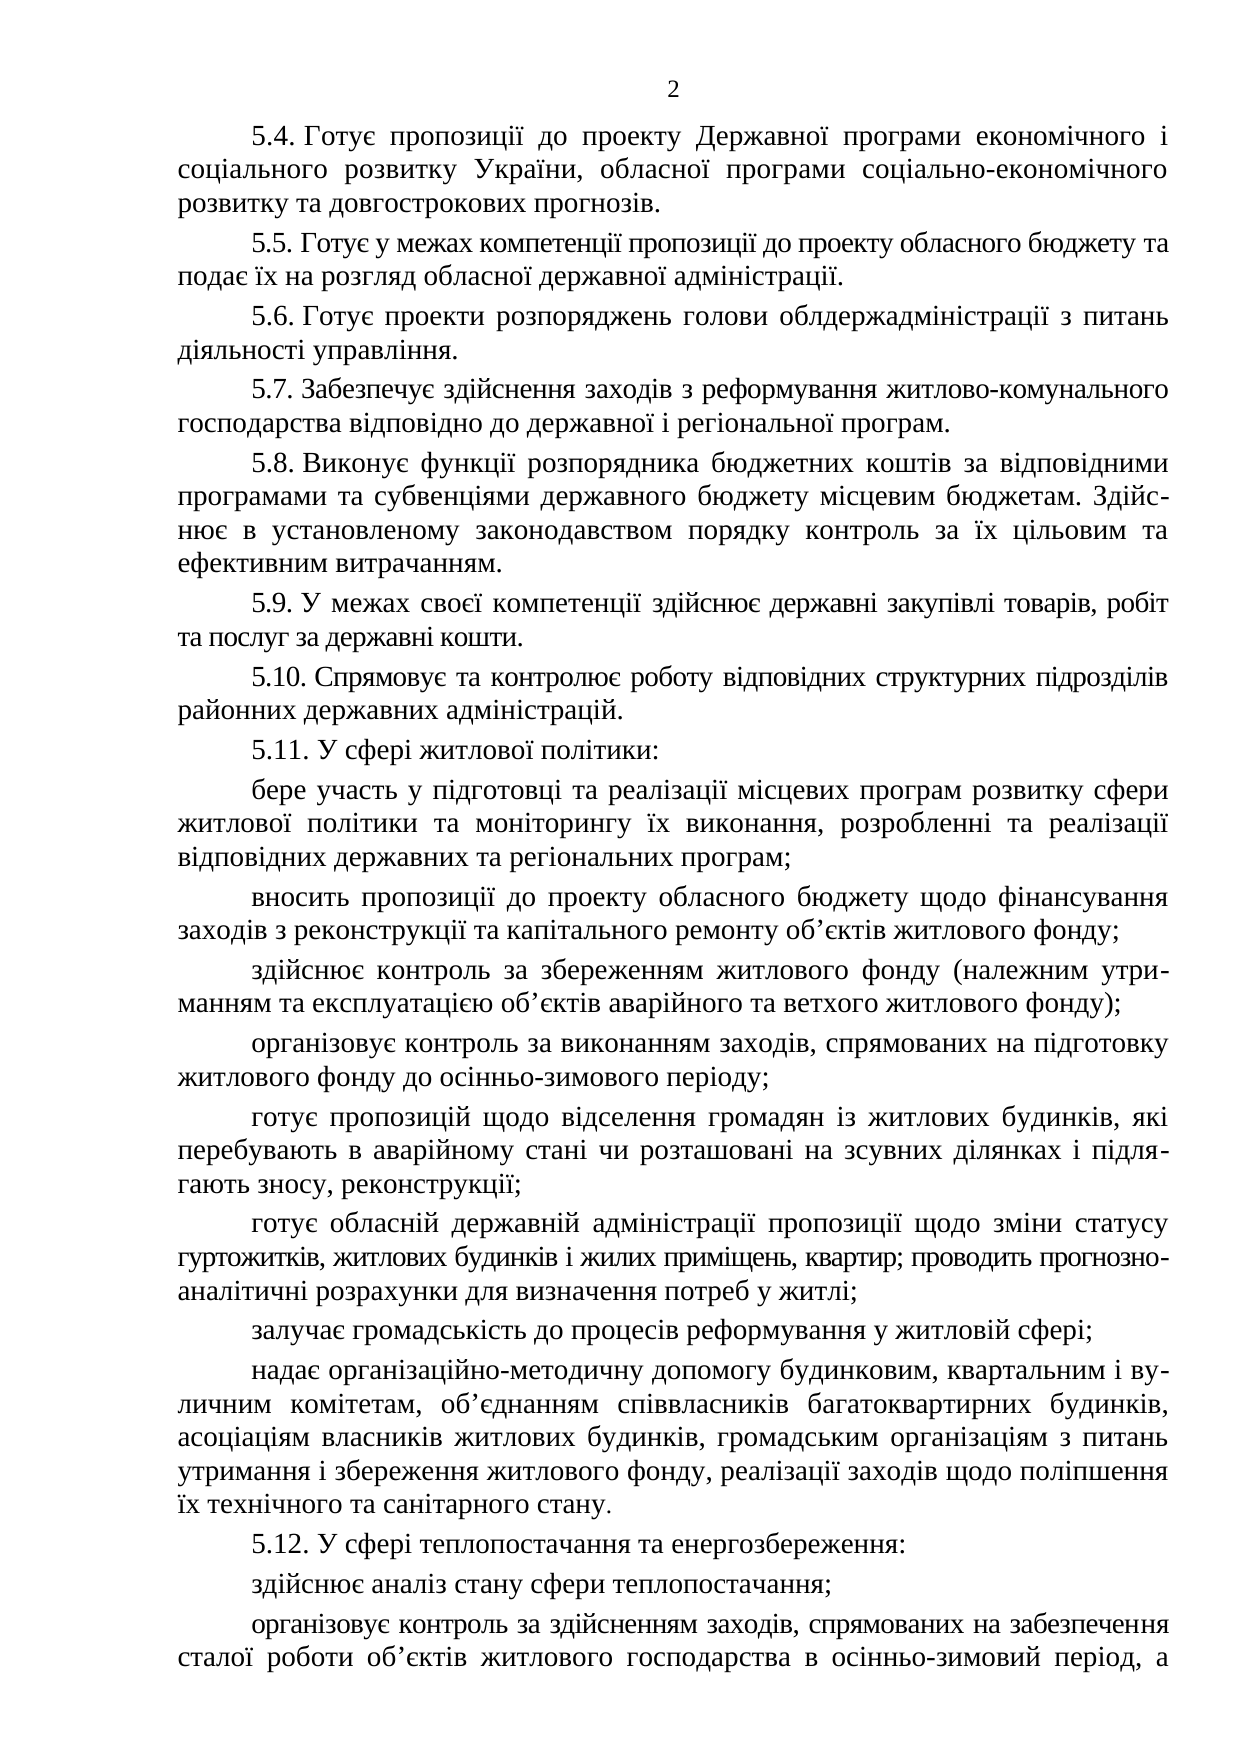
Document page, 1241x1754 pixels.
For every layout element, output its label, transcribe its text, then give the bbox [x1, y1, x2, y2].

text 5.11. У сфері житлової політики: [177, 732, 1169, 766]
text вносить пропозиції до проекту обласного бюджету щодо фінансування заходів з реконструкції та капітального ремонту об’єктів житлового фонду; [177, 879, 1169, 946]
text 5.12. У сфері теплопостачання та енергозбереження: [177, 1526, 1169, 1560]
text готує пропозицій щодо відселення громадян із житлових будинків, які перебувають в аварійному стані чи розташовані на зсувних ділянках і підлягають зносу, реконструкції; [177, 1099, 1169, 1199]
text 5.4. Готує пропозиції до проекту Державної програми економічного і соціального розвитку України, обласної програми соціально-економічного розвитку та довгострокових прогнозів. [177, 118, 1169, 219]
text надає організаційно-методичну допомогу будинковим, квартальним і вуличним комітетам, об’єднанням співвласників багатоквартирних будинків, асоціаціям власників житлових будинків, громадським організаціям з питань утримання і збереження житлового фонду, реалізації заходів щодо поліпшення їх технічного та санітарного стану. [177, 1352, 1169, 1520]
text залучає громадськість до процесів реформування у житловій сфері; [177, 1312, 1169, 1346]
text 5.9. У межах своєї компетенції здійснює державні закупівлі товарів, робіт та послуг за державні кошти. [177, 585, 1169, 652]
text 5.7. Забезпечує здійснення заходів з реформування житлово-комунального господарства відповідно до державної і регіональної програм. [177, 372, 1169, 439]
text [177, 1606, 1169, 1673]
text 5.10. Спрямовує та контролює роботу відповідних структурних підрозділів районних державних адміністрацій. [177, 659, 1169, 726]
text 5.6. Готує проекти розпоряджень голови облдержадміністрації з питань діяльності управління. [177, 298, 1169, 365]
text здійснює аналіз стану сфери теплопостачання; [177, 1566, 1169, 1599]
text бере участь у підготовці та реалізації місцевих програм розвитку сфери житлової політики та моніторингу їх виконання, розробленні та реалізації відповідних державних та регіональних програм; [177, 772, 1169, 872]
text готує обласній державній адміністрації пропозиції щодо зміни статусу гуртожитків, житлових будинків і жилих приміщень, квартир; проводить прогнозно-аналітичні розрахунки для визначення потреб у житлі; [177, 1206, 1169, 1306]
text 5.8. Виконує функції розпорядника бюджетних коштів за відповідними програмами та субвенціями державного бюджету місцевим бюджетам. Здійснює в установленому законодавством порядку контроль за їх цільовим та ефективним витрачанням. [177, 445, 1169, 579]
text організовує контроль за виконанням заходів, спрямованих на підготовку житлового фонду до осінньо-зимового періоду; [177, 1025, 1169, 1092]
text 5.5. Готує у межах компетенції пропозиції до проекту обласного бюджету та подає їх на розгляд обласної державної адміністрації. [177, 225, 1169, 292]
text здійснює контроль за збереженням житлового фонду (належним утриманням та експлуатацією об’єктів аварійного та ветхого житлового фонду); [177, 952, 1169, 1019]
